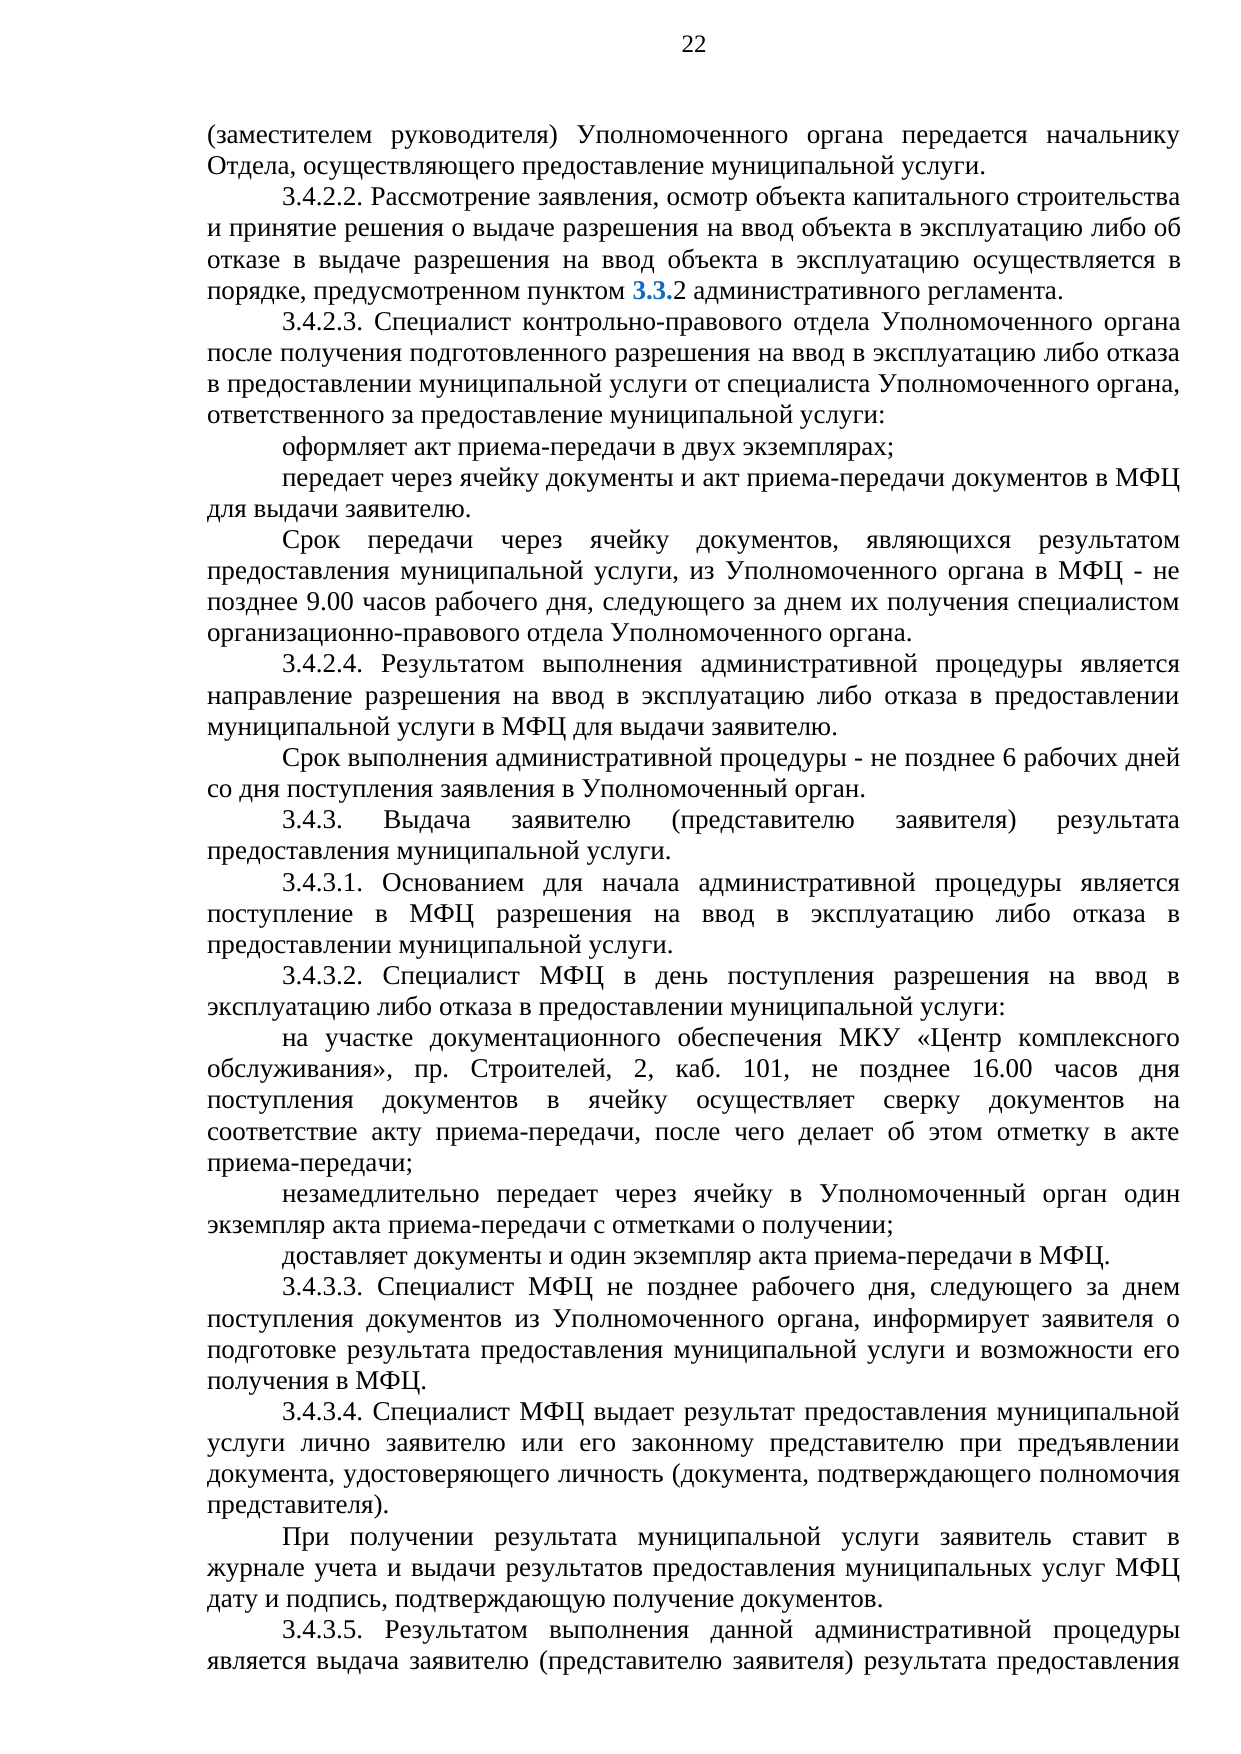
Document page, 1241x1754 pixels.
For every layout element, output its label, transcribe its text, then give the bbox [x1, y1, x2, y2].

text 3.4.3.2. Специалист МФЦ в день поступления разрешения на ввод в эксплуатацию либо отказа в предоставлении муниципальной услуги: [207, 959, 1181, 1021]
text доставляет документы и один экземпляр акта приема-передачи в МФЦ. [207, 1239, 1181, 1271]
text 3.4.3.1. Основанием для начала административной процедуры является поступление в МФЦ разрешения на ввод в эксплуатацию либо отказа в предоставлении муниципальной услуги. [207, 866, 1181, 959]
text 3.4.3.3. Специалист МФЦ не позднее рабочего дня, следующего за днем поступления документов из Уполномоченного органа, информирует заявителя о подготовке результата предоставления муниципальной услуги и возможности его получения в МФЦ. [207, 1271, 1181, 1395]
text Срок выполнения административной процедуры - не позднее 6 рабочих дней со дня поступления заявления в Уполномоченный орган. [207, 741, 1181, 803]
text 3.4.2.4. Результатом выполнения административной процедуры является направление разрешения на ввод в эксплуатацию либо отказа в предоставлении муниципальной услуги в МФЦ для выдачи заявителю. [207, 648, 1181, 741]
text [207, 1613, 1181, 1675]
text на участке документационного обеспечения МКУ «Центр комплексного обслуживания», пр. Строителей, 2, каб. 101, не позднее 16.00 часов дня поступления документов в ячейку осуществляет сверку документов на соответствие акту приема-передачи, после чего делает об этом отметку в акте приема-передачи; [207, 1021, 1181, 1177]
text передает через ячейку документы и акт приема-передачи документов в МФЦ для выдачи заявителю. [207, 461, 1181, 523]
text незамедлительно передает через ячейку в Уполномоченный орган один экземпляр акта приема-передачи с отметками о получении; [207, 1177, 1181, 1239]
text При получении результата муниципальной услуги заявитель ставит в журнале учета и выдачи результатов предоставления муниципальных услуг МФЦ дату и подпись, подтверждающую получение документов. [207, 1520, 1181, 1613]
text 3.4.3. Выдача заявителю (представителю заявителя) результата предоставления муниципальной услуги. [207, 803, 1181, 866]
text 3.4.3.4. Специалист МФЦ выдает результат предоставления муниципальной услуги лично заявителю или его законному представителю при предъявлении документа, удостоверяющего личность (документа, подтверждающего полномочия представителя). [207, 1395, 1181, 1520]
text Срок передачи через ячейку документов, являющихся результатом предоставления муниципальной услуги, из Уполномоченного органа в МФЦ - не позднее 9.00 часов рабочего дня, следующего за днем их получения специалистом организационно-правового отдела Уполномоченного органа. [207, 523, 1181, 648]
text оформляет акт приема-передачи в двух экземплярах; [207, 429, 1181, 461]
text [207, 118, 1181, 180]
text 3.4.2.3. Специалист контрольно-правового отдела Уполномоченного органа после получения подготовленного разрешения на ввод в эксплуатацию либо отказа в предоставлении муниципальной услуги от специалиста Уполномоченного органа, ответственного за предоставление муниципальной услуги: [207, 305, 1181, 429]
text 3.4.2.2. Рассмотрение заявления, осмотр объекта капитального строительства и принятие решения о выдаче разрешения на ввод объекта в эксплуатацию либо об отказе в выдаче разрешения на ввод объекта в эксплуатацию осуществляется в порядке, предусмотренном пунктом 3.3.2 административного регламента. [207, 180, 1181, 305]
